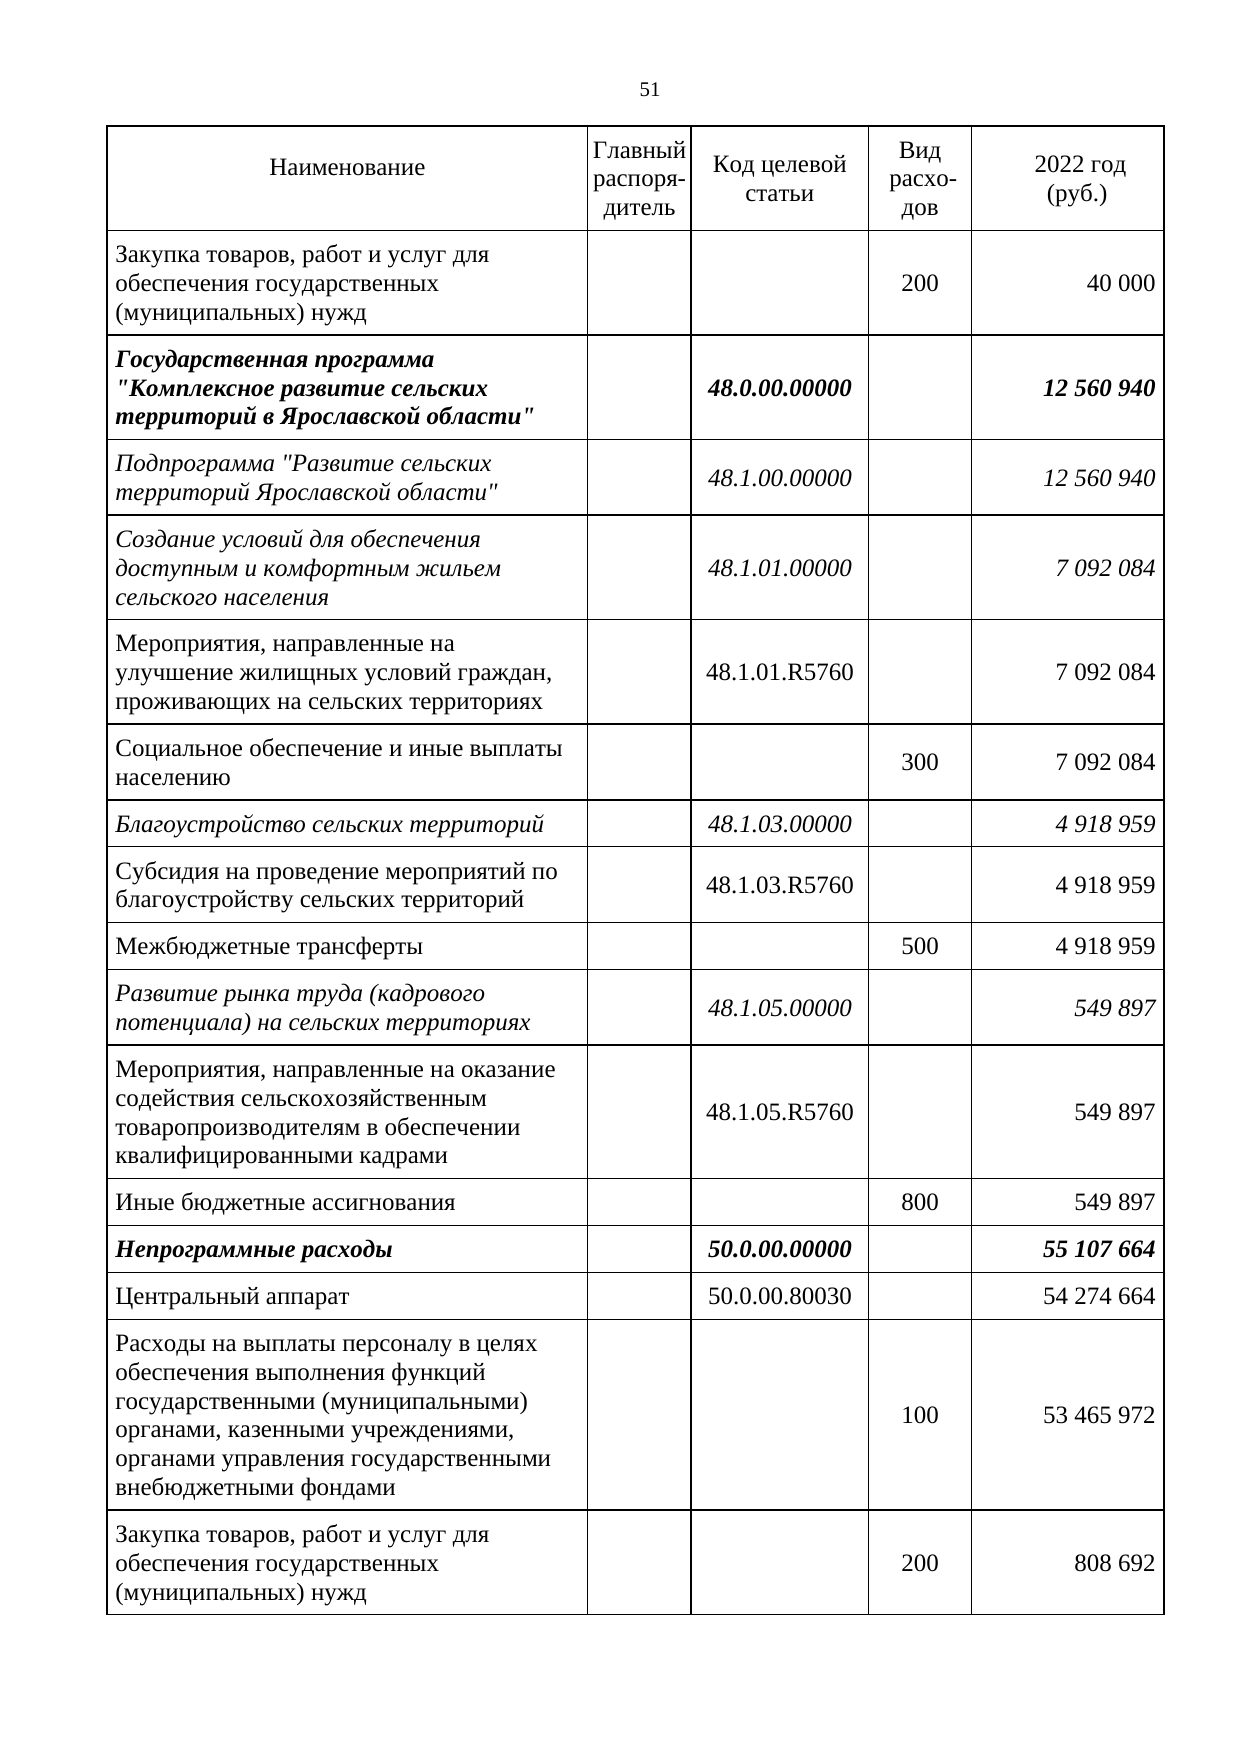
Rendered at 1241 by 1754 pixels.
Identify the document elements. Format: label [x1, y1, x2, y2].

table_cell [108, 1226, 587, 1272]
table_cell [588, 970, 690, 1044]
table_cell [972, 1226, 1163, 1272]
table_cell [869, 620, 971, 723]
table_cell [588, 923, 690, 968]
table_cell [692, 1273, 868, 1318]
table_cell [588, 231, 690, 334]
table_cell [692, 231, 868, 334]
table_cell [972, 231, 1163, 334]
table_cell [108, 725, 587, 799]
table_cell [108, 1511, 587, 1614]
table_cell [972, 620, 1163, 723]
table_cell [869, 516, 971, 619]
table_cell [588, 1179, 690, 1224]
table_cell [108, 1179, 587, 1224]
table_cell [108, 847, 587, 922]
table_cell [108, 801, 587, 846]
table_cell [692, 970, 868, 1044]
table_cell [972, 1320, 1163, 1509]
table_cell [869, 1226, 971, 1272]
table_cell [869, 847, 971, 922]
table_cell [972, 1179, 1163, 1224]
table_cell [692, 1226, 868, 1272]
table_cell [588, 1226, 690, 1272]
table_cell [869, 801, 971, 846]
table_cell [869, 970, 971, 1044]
table_header [692, 127, 868, 229]
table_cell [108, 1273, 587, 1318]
table_header [972, 127, 1163, 229]
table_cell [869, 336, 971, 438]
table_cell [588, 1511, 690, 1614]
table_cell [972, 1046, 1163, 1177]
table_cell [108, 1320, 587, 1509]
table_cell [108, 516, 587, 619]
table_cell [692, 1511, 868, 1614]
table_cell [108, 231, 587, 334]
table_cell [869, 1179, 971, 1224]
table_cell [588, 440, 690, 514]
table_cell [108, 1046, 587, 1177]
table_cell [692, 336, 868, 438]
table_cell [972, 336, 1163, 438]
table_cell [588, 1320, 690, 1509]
table_header [869, 127, 971, 229]
table_header [588, 127, 690, 229]
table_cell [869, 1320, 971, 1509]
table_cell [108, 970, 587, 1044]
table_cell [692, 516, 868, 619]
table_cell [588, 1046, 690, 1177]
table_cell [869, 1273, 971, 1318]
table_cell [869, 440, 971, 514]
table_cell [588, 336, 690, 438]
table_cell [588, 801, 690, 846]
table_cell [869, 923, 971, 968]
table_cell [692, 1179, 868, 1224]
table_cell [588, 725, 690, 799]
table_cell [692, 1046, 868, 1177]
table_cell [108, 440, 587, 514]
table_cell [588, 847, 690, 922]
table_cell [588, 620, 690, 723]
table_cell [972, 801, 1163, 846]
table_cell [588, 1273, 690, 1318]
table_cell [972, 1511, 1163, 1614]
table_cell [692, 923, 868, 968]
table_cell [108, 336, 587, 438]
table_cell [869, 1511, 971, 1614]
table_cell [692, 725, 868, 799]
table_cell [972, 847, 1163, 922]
table_header [108, 127, 587, 229]
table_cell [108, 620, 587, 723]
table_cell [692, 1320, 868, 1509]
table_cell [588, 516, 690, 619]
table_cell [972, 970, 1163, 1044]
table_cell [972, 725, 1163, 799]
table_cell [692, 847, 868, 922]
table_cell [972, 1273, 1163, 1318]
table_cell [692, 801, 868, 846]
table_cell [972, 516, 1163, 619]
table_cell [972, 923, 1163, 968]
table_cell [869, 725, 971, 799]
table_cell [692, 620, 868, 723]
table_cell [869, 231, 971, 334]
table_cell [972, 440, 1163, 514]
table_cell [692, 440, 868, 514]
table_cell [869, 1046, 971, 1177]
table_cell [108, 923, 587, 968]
